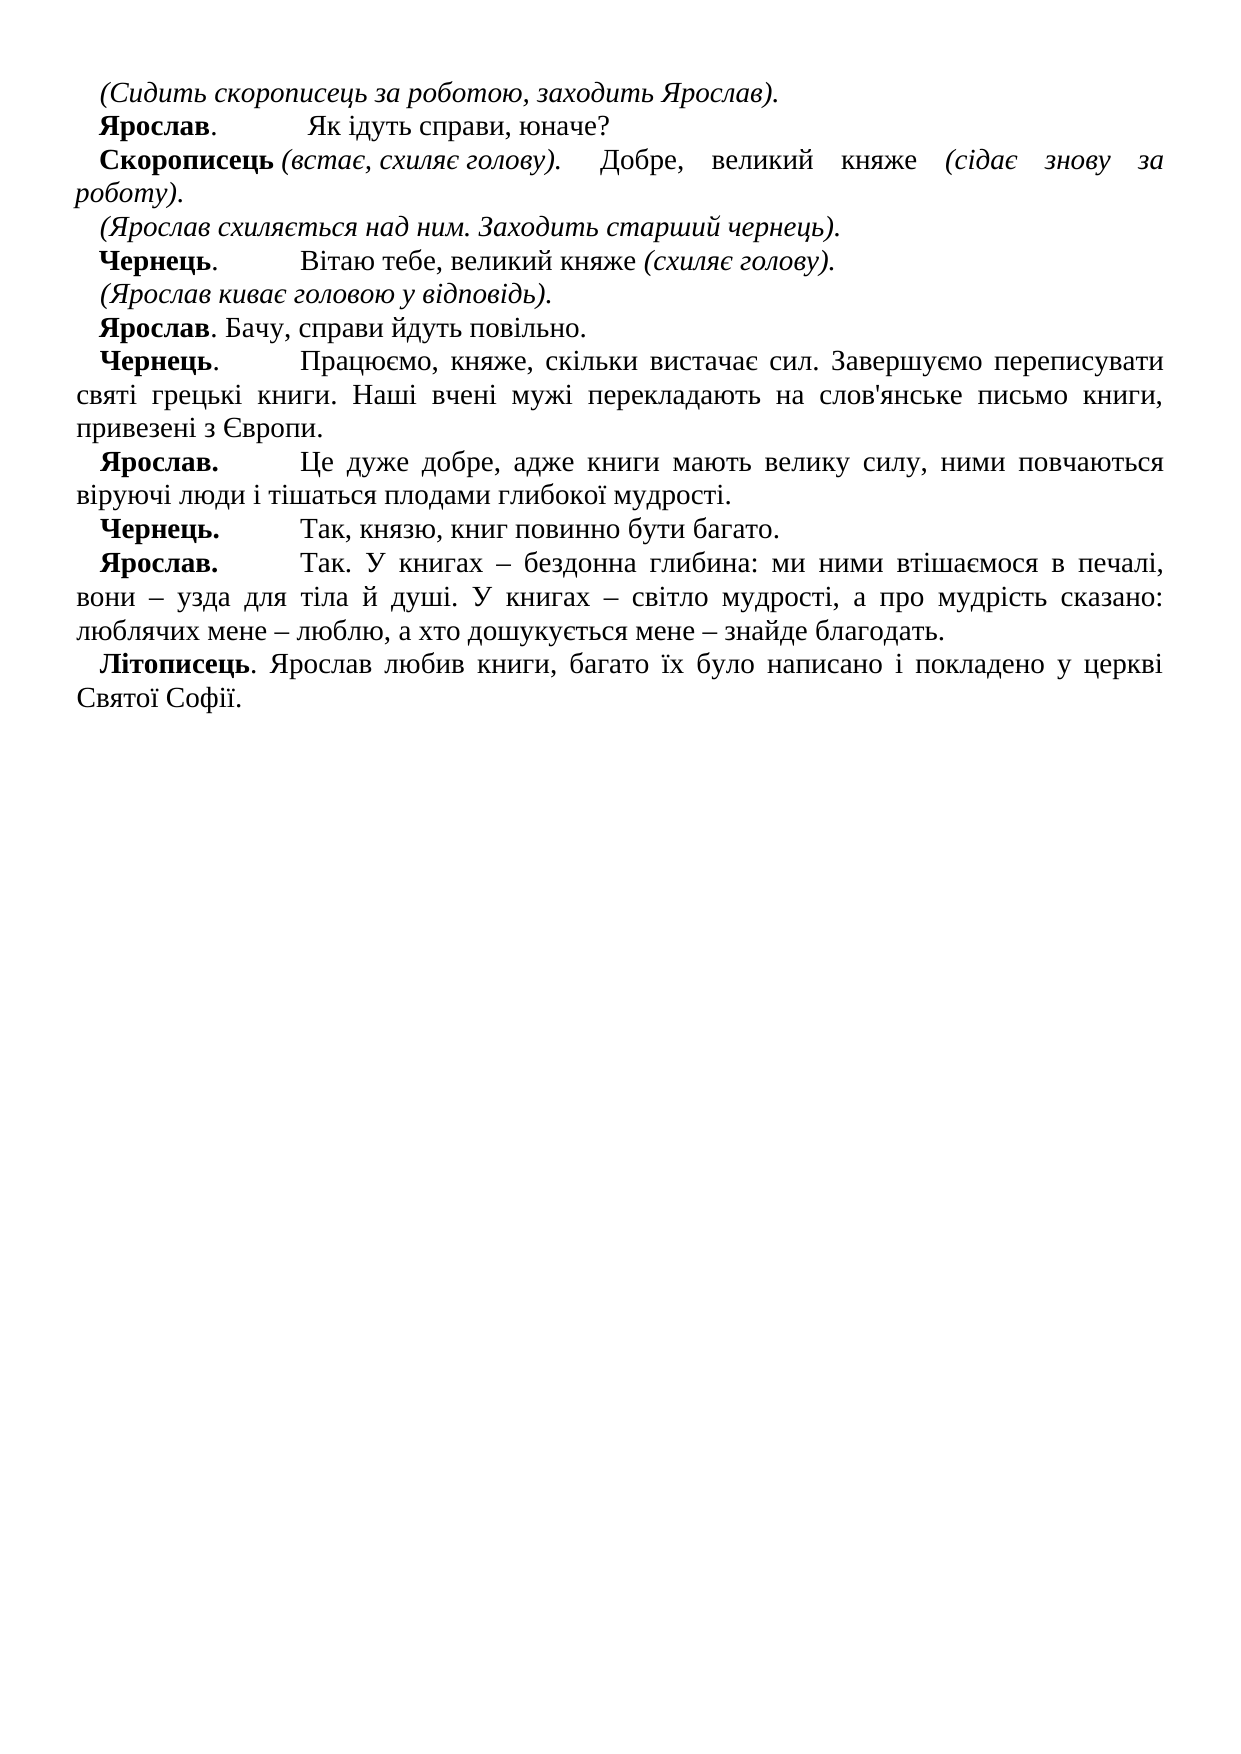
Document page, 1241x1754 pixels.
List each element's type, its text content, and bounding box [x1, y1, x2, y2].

text Чернець. Так, князю, книг повинно бути багато. [76, 512, 1165, 545]
text (Сидить скорописець за роботою, заходить Ярослав). [75, 75, 1164, 108]
text Ярослав. Як ідуть справи, юначе? [75, 108, 1164, 142]
text Чернець. Вітаю тебе, великий княже (схиляє голову). [75, 243, 1164, 276]
text Літописець. Ярослав любив книги, багато їх було написано і покладено у церкві Святої Софії. [76, 646, 1165, 713]
text Ярослав. Це дуже добре, адже книги мають велику силу, ними повчаються віруючі люди і тішаться плодами глибокої мудрості. [76, 444, 1165, 511]
text (Ярослав схиляється над ним. Заходить старший чернець). [75, 209, 1165, 243]
text Ярослав. Бачу, справи йдуть повільно. [75, 310, 1165, 343]
text Чернець. Працюємо, княже, скільки вистачає сил. Завершуємо переписувати святі грецькі книги. Наші вчені мужі перекладають на слов'янське письмо книги, привезені з Європи. [76, 343, 1165, 444]
text Ярослав. Так. У книгах – бездонна глибина: ми ними втішаємося в печалі, вони – узда для тіла й душі. У книгах – світло мудрості, а про мудрість сказано: люблячих мене – люблю, а хто дошукується мене – знайде благодать. [76, 546, 1165, 646]
text (Ярослав киває головою у відповідь). [75, 276, 1165, 310]
text Скорописець (встає, схиляє голову). Добре, великий княже (сідає знову за роботу). [75, 142, 1164, 209]
